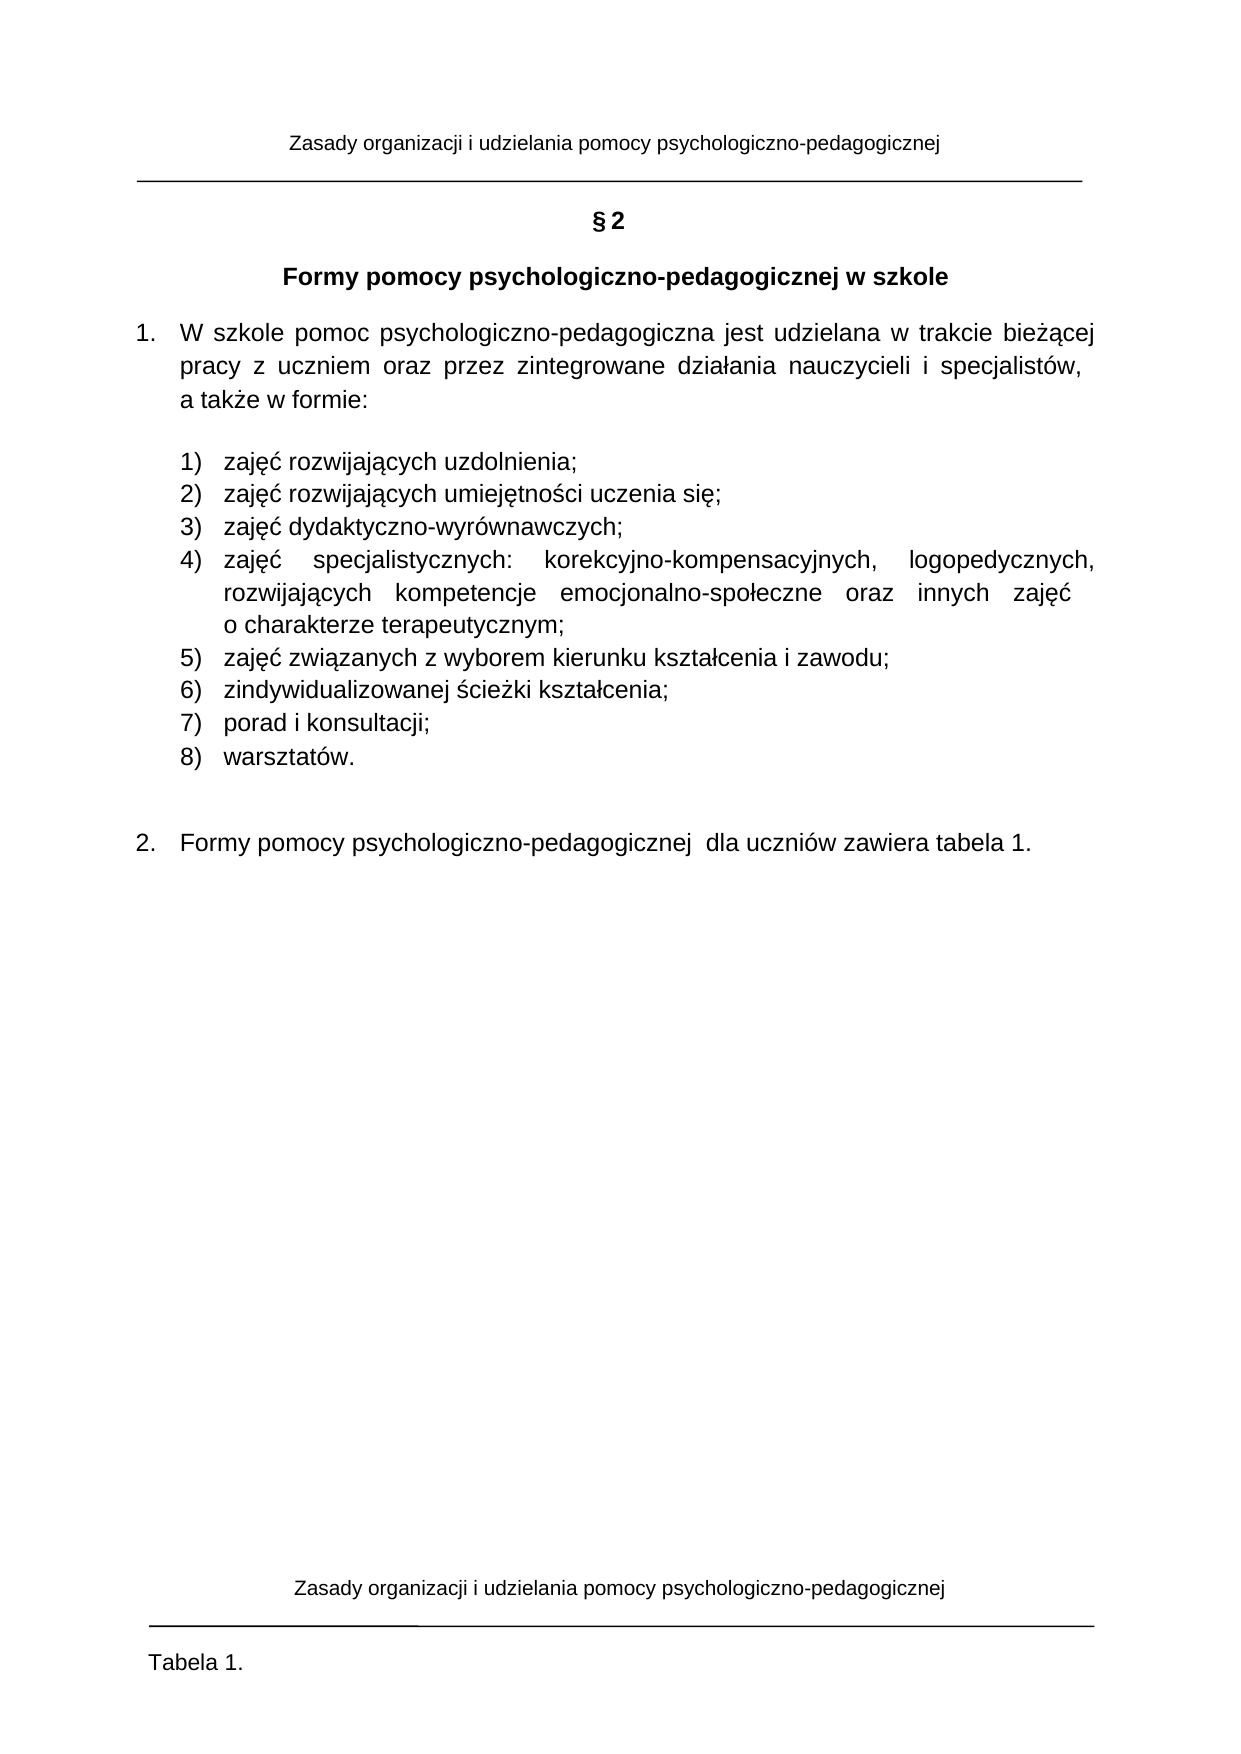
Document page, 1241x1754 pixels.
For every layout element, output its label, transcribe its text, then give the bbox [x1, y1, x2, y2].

text Formy pomocy psychologiczno-pedagogicznej w szkole [135, 261, 1096, 290]
list zajęć dydaktyczno-wyrównawczych; [180, 512, 1096, 540]
list porad i konsultacji; [180, 708, 1096, 737]
list zajęć związanych z wyborem kierunku kształcenia i zawodu; [180, 643, 1096, 672]
list zindywidualizowanej ścieżki kształcenia; [180, 675, 1096, 704]
text Tabela 1. [148, 1649, 1096, 1675]
list warsztatów. [180, 742, 1096, 771]
list Formy pomocy psychologiczno-pedagogicznej dla uczniów zawiera tabela 1. [135, 828, 1096, 857]
text Zasady organizacji i udzielania pomocy psychologiczno-pedagogicznej [135, 131, 1094, 154]
list zajęć rozwijających uzdolnienia; [180, 446, 1096, 475]
list W szkole pomoc psychologiczno-pedagogiczna jest udzielana w trakcie bieżącej pracy z uczniem oraz przez zintegrowane działania nauczycieli i specjalistów, a także w formie: [135, 318, 1096, 413]
list 2 [592, 206, 1096, 235]
list zajęć specjalistycznych: korekcyjno-kompensacyjnych, logopedycznych, rozwijających kompetencje emocjonalno-społeczne oraz innych zajęć o charakterze terapeutycznym; [180, 545, 1096, 639]
text Zasady organizacji i udzielania pomocy psychologiczno-pedagogicznej [135, 1576, 1104, 1599]
list zajęć rozwijających umiejętności uczenia się; [180, 479, 1096, 508]
